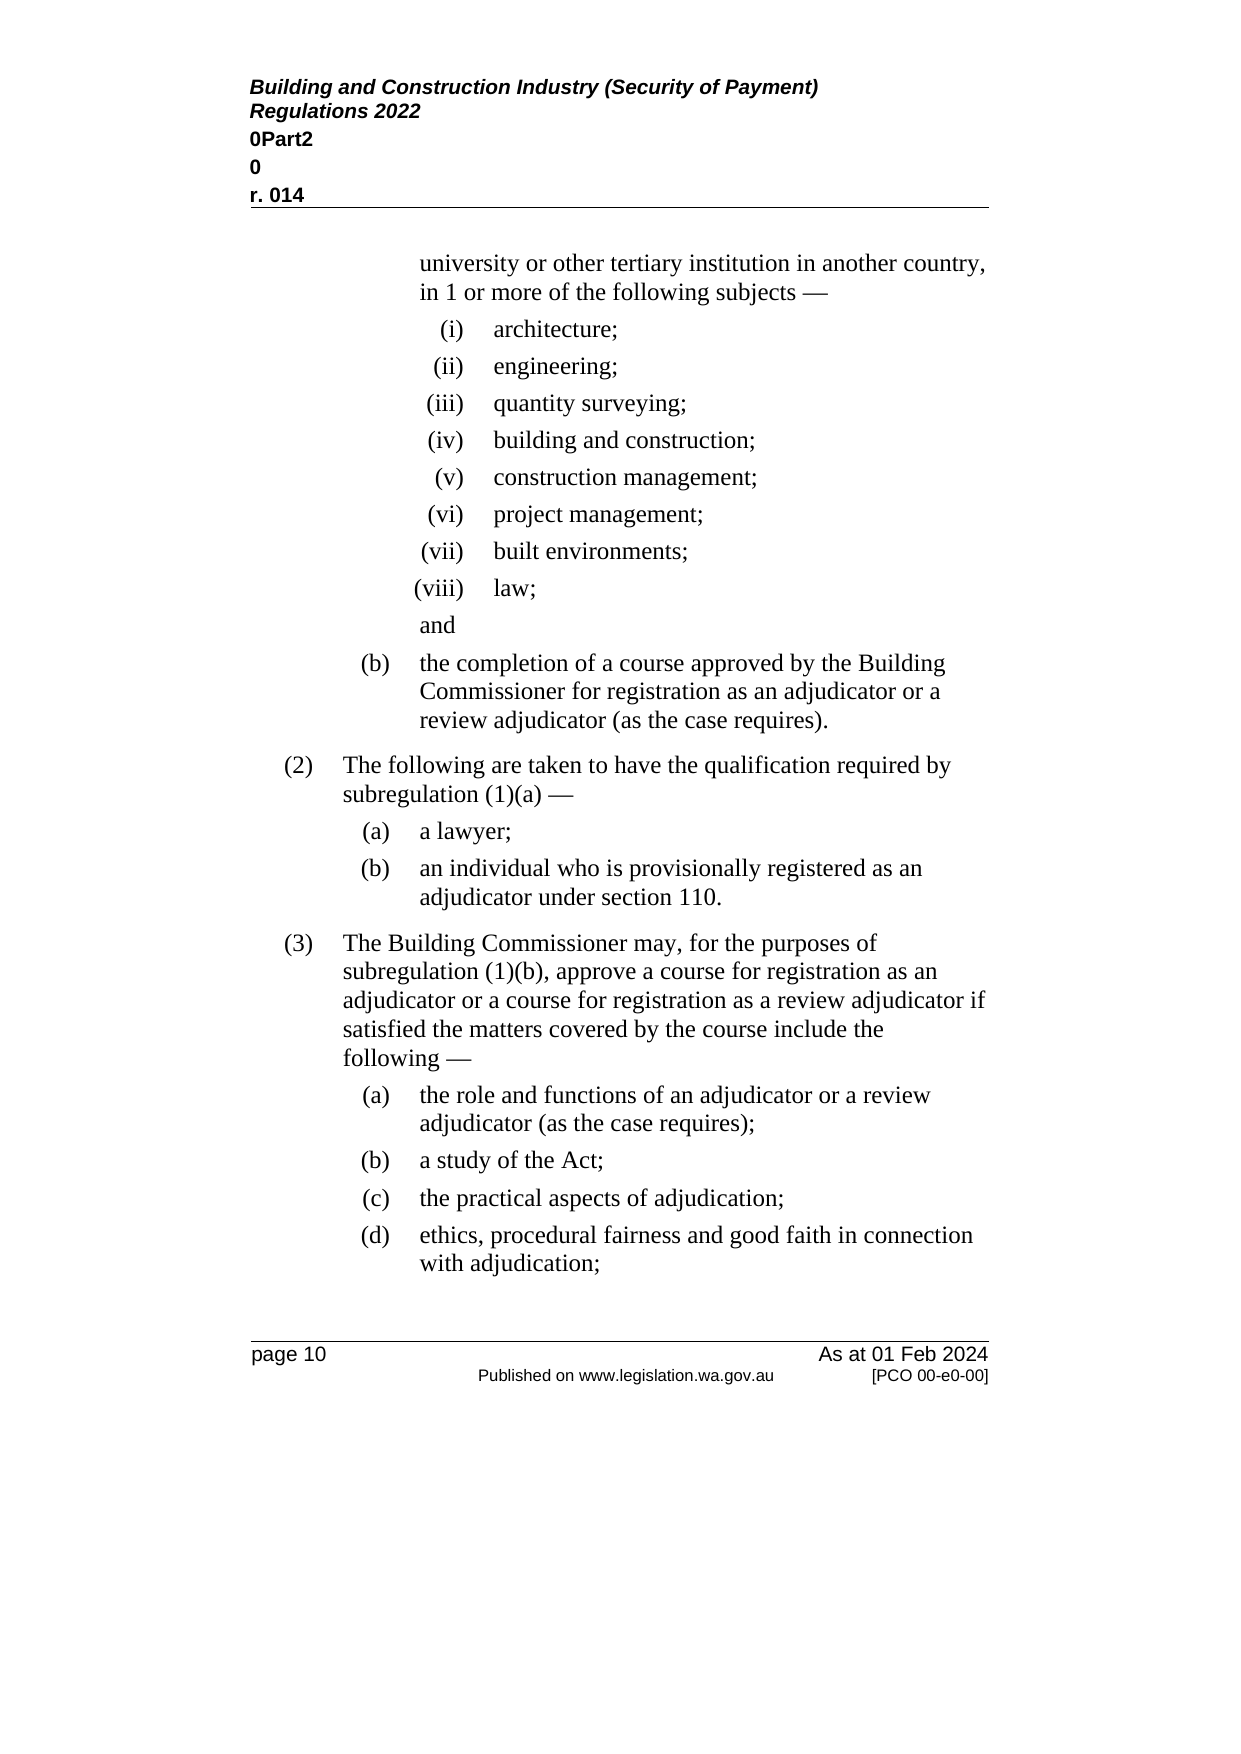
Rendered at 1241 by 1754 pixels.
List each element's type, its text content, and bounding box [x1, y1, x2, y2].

text (viii) law; [251, 573, 989, 602]
text (vii) built environments; [251, 536, 989, 565]
text (iii) quantity surveying; [251, 388, 989, 417]
text (a) a lawyer; [251, 816, 989, 845]
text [251, 248, 989, 306]
text (b) a study of the Act; [251, 1146, 989, 1174]
text and [251, 611, 989, 639]
text (b) the completion of a course approved by the Building Commissioner for registration as an adjudicator or a review adjudicator (as the case requires). [251, 648, 989, 734]
text (i) architecture; [251, 314, 989, 343]
text (c) the practical aspects of adjudication; [251, 1183, 989, 1211]
text (b) an individual who is provisionally registered as an adjudicator under section 110. [251, 853, 989, 911]
text (3) The Building Commissioner may, for the purposes of subregulation (1)(b), approve a course for registration as an adjudicator or a course for registration as a review adjudicator if satisfied the matters covered by the course include the following — [251, 928, 989, 1071]
text (2) The following are taken to have the qualification required by subregulation (1)(a) — [251, 751, 989, 808]
text (ii) engineering; [251, 351, 989, 380]
text (iv) building and construction; [251, 425, 989, 454]
text (vi) project management; [251, 499, 989, 528]
text (v) construction management; [251, 462, 989, 491]
text (a) the role and functions of an adjudicator or a review adjudicator (as the case requires); [251, 1080, 989, 1137]
text (d) ethics, procedural fairness and good faith in connection with adjudication; [251, 1220, 989, 1277]
